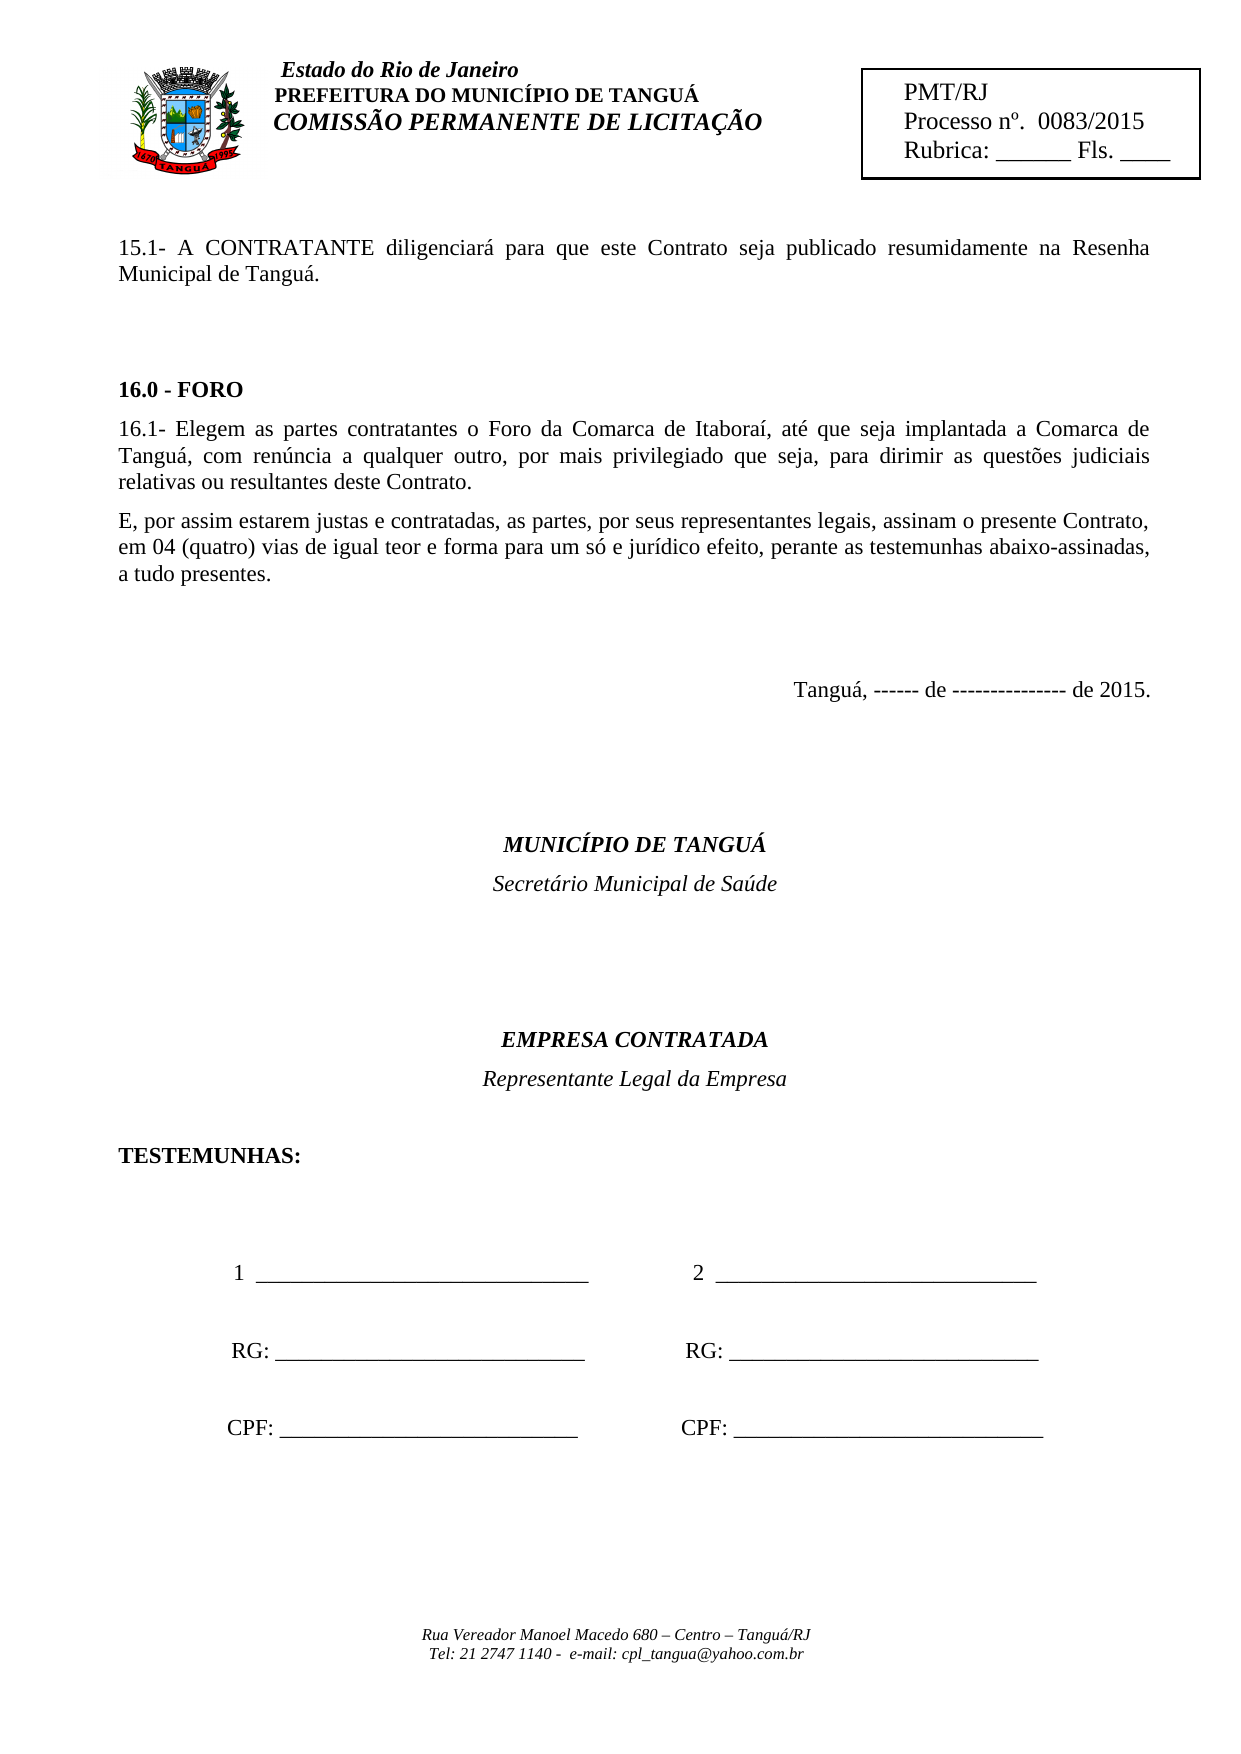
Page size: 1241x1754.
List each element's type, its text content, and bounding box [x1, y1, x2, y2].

text Representante Legal da Empresa [118, 1065, 1152, 1091]
text 16.1- Elegem as partes contratantes o Foro da Comarca de Itaboraí, até que seja implantada a Comarca de Tanguá, com renúncia a qualquer outro, por mais privilegiado que seja, para dirimir as questões judiciais relativas ou resultantes deste Contrato. [118, 415, 1152, 494]
picture [99, 67, 269, 179]
text Tanguá, ------ de --------------- de 2015. [118, 676, 1152, 702]
text TESTEMUNHAS: [118, 1142, 1152, 1169]
text 1 _____________________________ 2 ____________________________ [118, 1259, 1152, 1285]
text MUNICÍPIO DE TANGUÁ [118, 832, 1152, 858]
text Secretário Municipal de Saúde [118, 870, 1152, 897]
text RG: ___________________________ RG: ___________________________ [118, 1337, 1152, 1363]
text 16.0 - FORO [118, 376, 1152, 403]
text EMPRESA CONTRATADA [118, 1026, 1152, 1052]
text 15.1- A CONTRATANTE diligenciará para que este Contrato seja publicado resumidamente na Resenha Municipal de Tanguá. [118, 233, 1152, 286]
text E, por assim estarem justas e contratadas, as partes, por seus representantes legais, assinam o presente Contrato, em 04 (quatro) vias de igual teor e forma para um só e jurídico efeito, perante as testemunhas abaixo-assinadas, a tudo presentes. [118, 507, 1152, 586]
text CPF: __________________________ CPF: ___________________________ [118, 1414, 1152, 1441]
